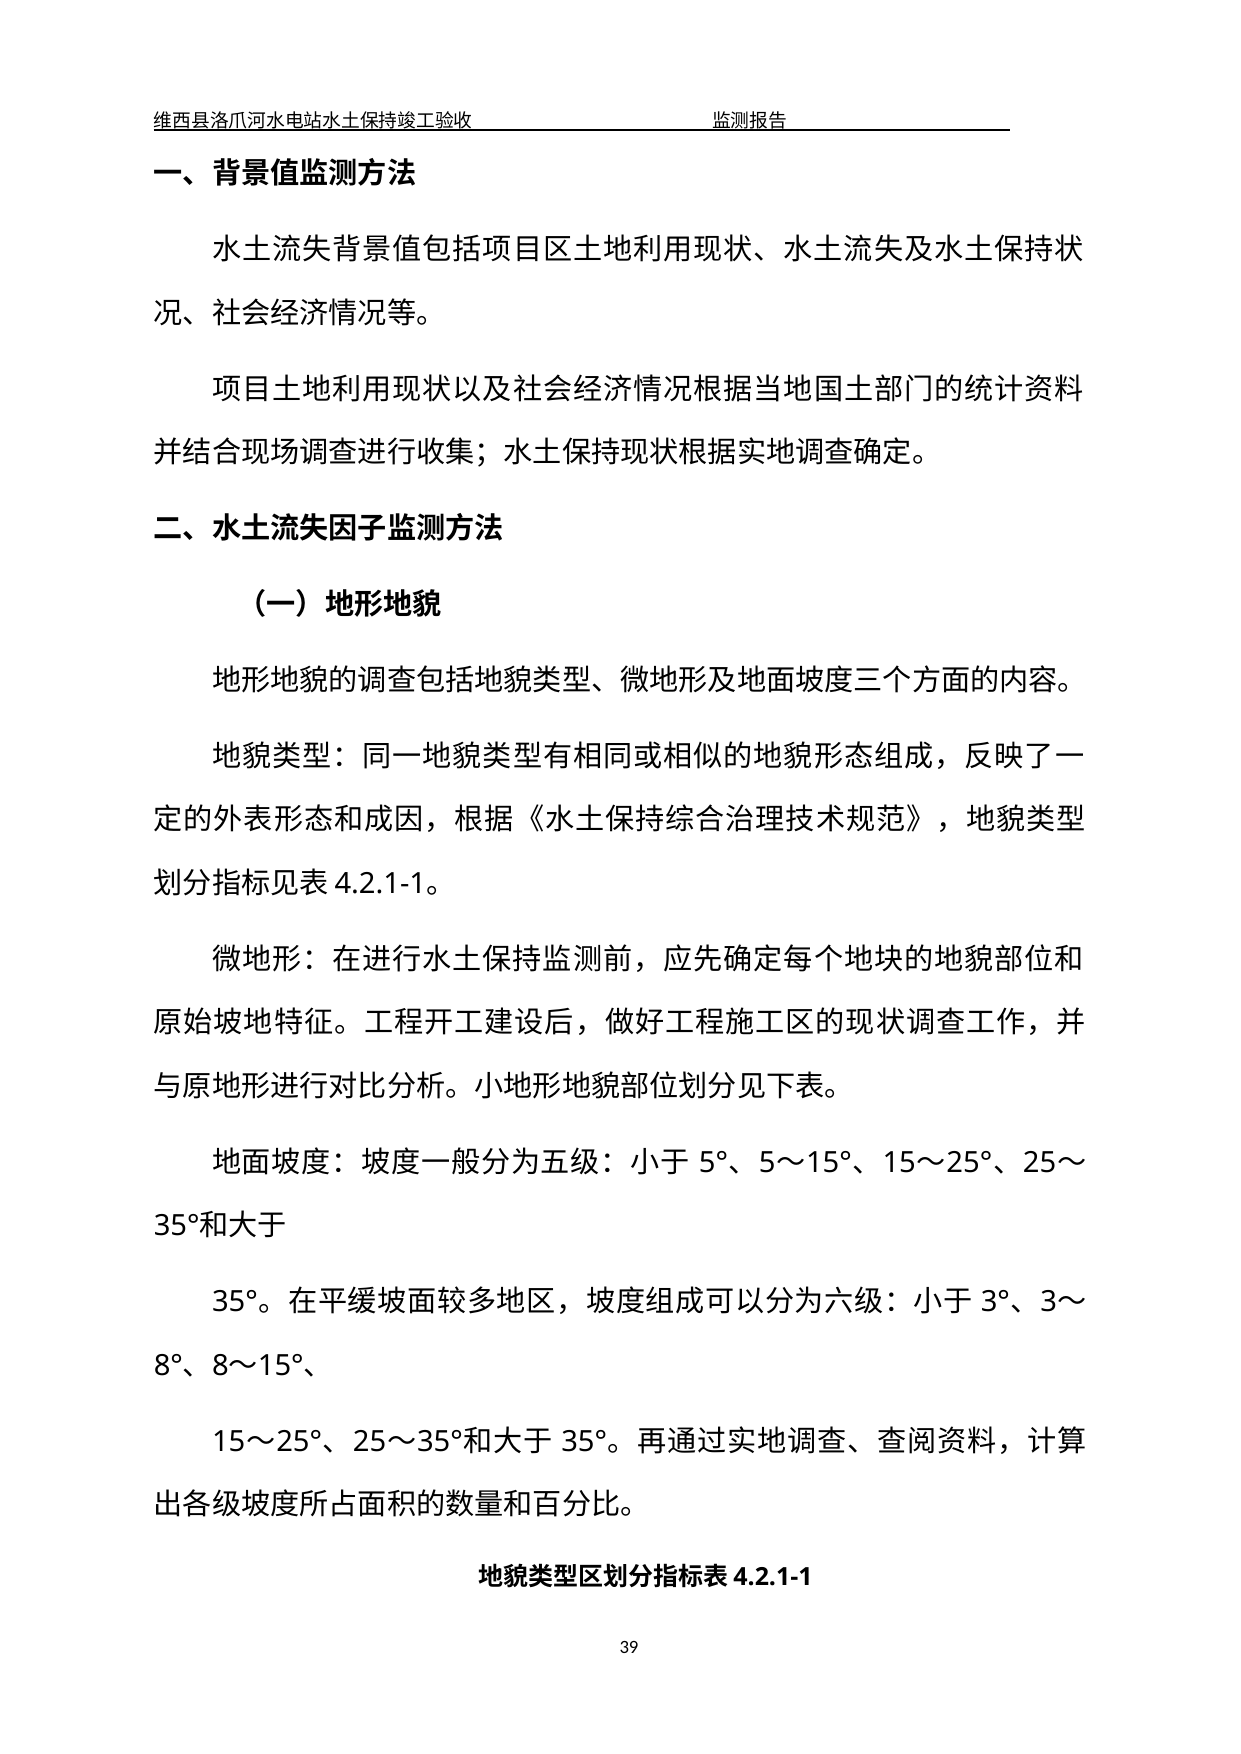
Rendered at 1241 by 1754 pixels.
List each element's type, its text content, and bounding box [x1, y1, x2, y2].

text 微地形：在进行水土保持监测前，应先确定每个地块的地貌部位和原始坡地特征。工程开工建设后，做好工程施工区的现状调查工作，并与原地形进行对比分析。小地形地貌部位划分见下表。 [153, 935, 1087, 1104]
text （一）地形地貌 [153, 581, 1087, 623]
text 地形地貌的调查包括地貌类型、微地形及地面坡度三个方面的内容。 [153, 657, 1087, 699]
text 水土流失背景值包括项目区土地利用现状、水土流失及水土保持状况、社会经济情况等。 [153, 226, 1087, 332]
text 35°。在平缓坡面较多地区，坡度组成可以分为六级：小于 3°、3～8°、8～15°、 [153, 1278, 1087, 1384]
text 地貌类型：同一地貌类型有相同或相似的地貌形态组成，反映了一定的外表形态和成因，根据《水土保持综合治理技术规范》，地貌类型划分指标见表4.2.1-1。 [153, 732, 1087, 902]
text 地貌类型区划分指标表4.2.1-1 [153, 1557, 1087, 1593]
text 一、背景值监测方法 [153, 150, 1087, 192]
text 地面坡度：坡度一般分为五级：小于 5°、5～15°、15～25°、25～35°和大于 [153, 1138, 1087, 1244]
text 项目土地利用现状以及社会经济情况根据当地国土部门的统计资料并结合现场调查进行收集；水土保持现状根据实地调查确定。 [153, 365, 1087, 471]
text 15～25°、25～35°和大于 35°。再通过实地调查、查阅资料，计算出各级坡度所占面积的数量和百分比。 [153, 1417, 1087, 1523]
text 二、水土流失因子监测方法 [153, 505, 1087, 547]
